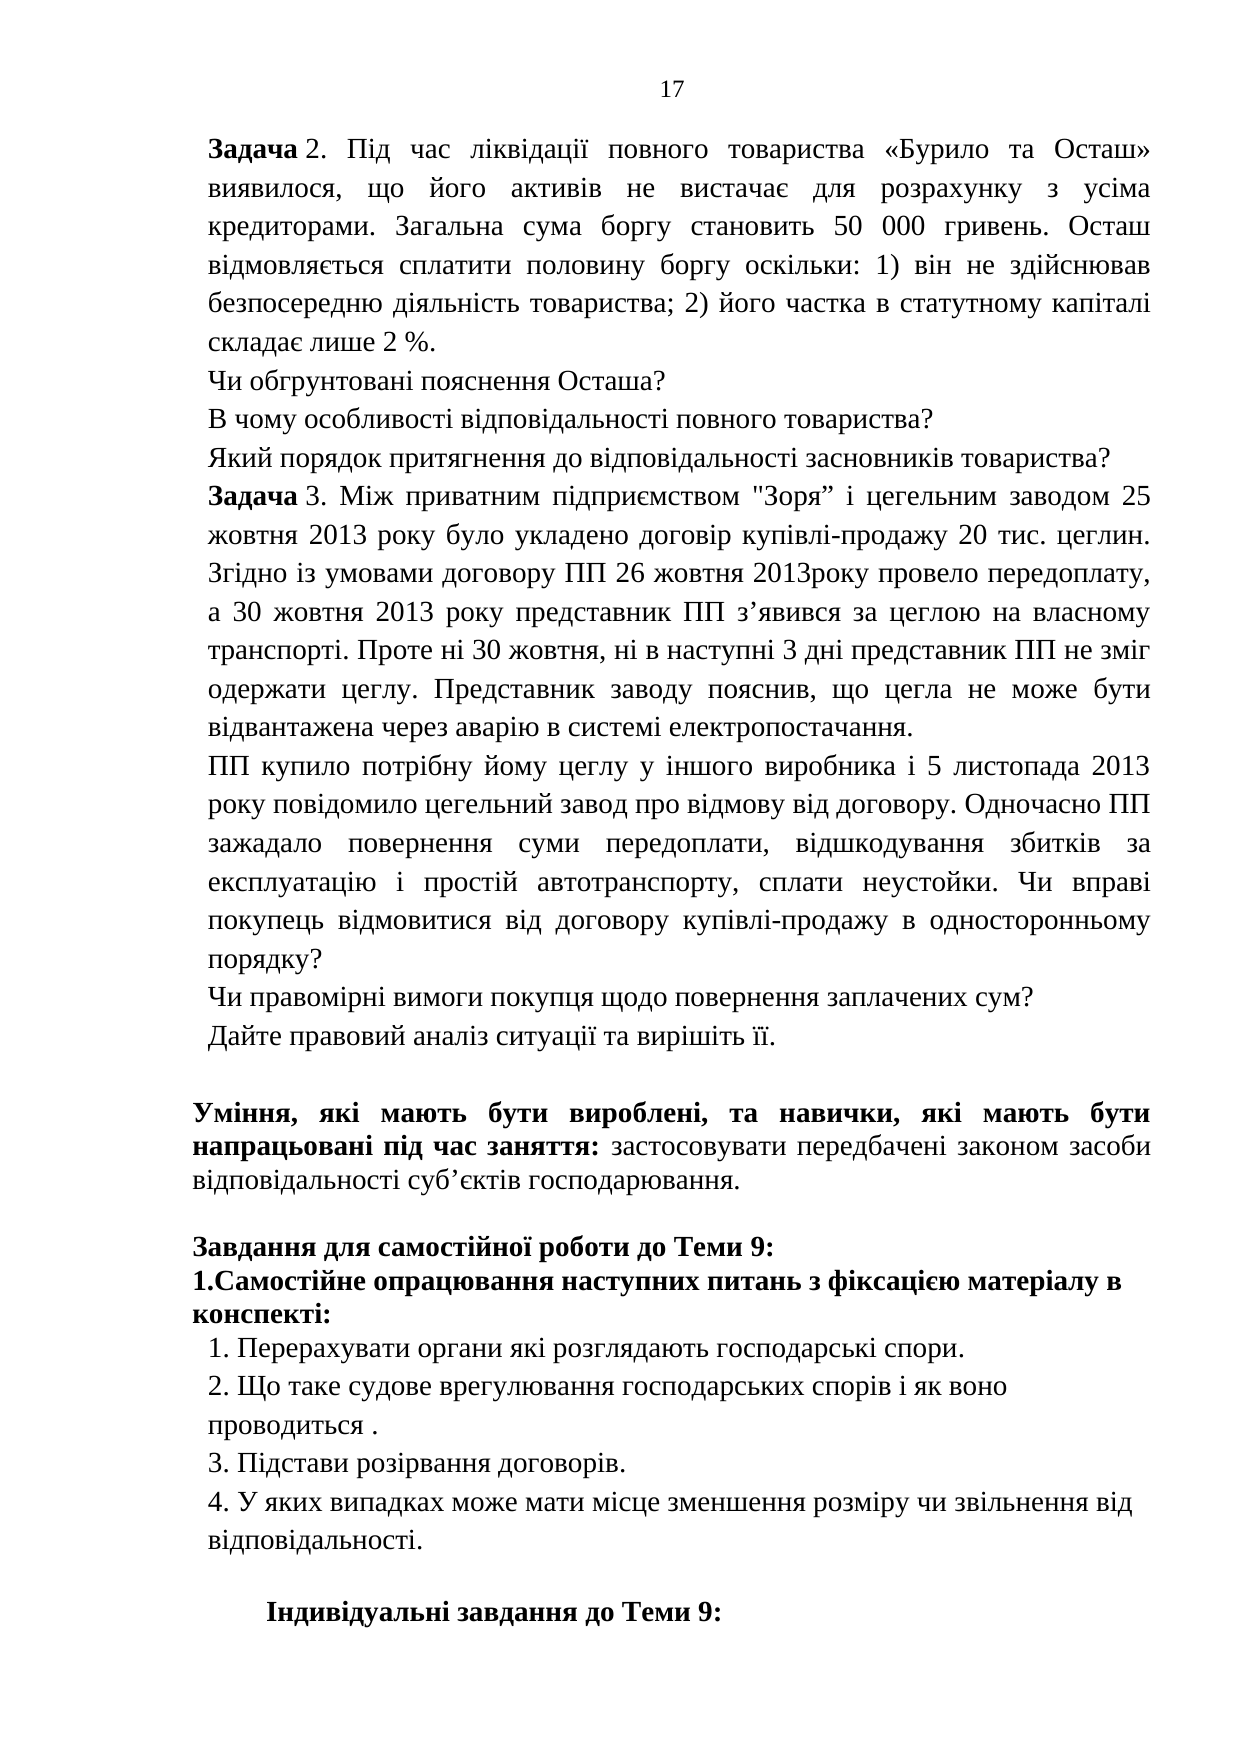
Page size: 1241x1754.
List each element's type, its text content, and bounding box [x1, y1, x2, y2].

text Уміння, які мають бути вироблені, та навички, які мають бути напрацьовані під час заняття: застосовувати передбачені законом засоби відповідальності суб’єктів господарювання. [192, 1095, 1152, 1196]
text Дайте правовий аналіз ситуації та вирішіть її. [208, 1018, 1152, 1051]
text 2. Що таке судове врегулювання господарських спорів і як воно проводиться . [208, 1368, 1136, 1440]
text 1. Перерахувати органи які розглядають господарські спори. [208, 1330, 1136, 1363]
text Завдання для самостійної роботи до Теми 9: [192, 1229, 1152, 1263]
text Задача 2. Під час ліквідації повного товариства «Бурило та Осташ» виявилося, що його активів не вистачає для розрахунку з усіма кредиторами. Загальна сума боргу становить 50 000 гривень. Осташ відмовляється сплатити половину боргу оскільки: 1) він не здійснював безпосередню діяльність товариства; 2) його частка в статутному капіталі складає лише 2 %. [208, 131, 1152, 358]
text Індивідуальні завдання до Теми 9: [192, 1594, 1152, 1628]
text Який порядок притягнення до відповідальності засновників товариства? [208, 440, 1152, 473]
text Чи правомірні вимоги покупця щодо повернення заплачених сум? [208, 979, 1152, 1013]
text 1.Самостійне опрацювання наступних питань з фіксацією матеріалу в конспекті: [192, 1263, 1152, 1330]
text ПП купило потрібну йому цеглу у іншого виробника і 5 листопада 2013 року повідомило цегельний завод про відмову від договору. Одночасно ПП зажадало повернення суми передоплати, відшкодування збитків за експлуатацію і простій автотранспорту, сплати неустойки. Чи вправі покупець відмовитися від договору купівлі-продажу в односторонньому порядку? [208, 748, 1152, 974]
text Чи обгрунтовані пояснення Осташа? [208, 363, 1152, 396]
text 3. Підстави розірвання договорів. [208, 1445, 1136, 1479]
text В чому особливості відповідальності повного товариства? [208, 401, 1152, 435]
text Задача 3. Між приватним підприємством "Зоря” і цегельним заводом 25 жовтня 2013 року було укладено договір купівлі-продажу 20 тис. цеглин. Згідно із умовами договору ПП 26 жовтня 2013року провело передоплату, а 30 жовтня 2013 року представник ПП з’явився за цеглою на власному транспорті. Проте ні 30 жовтня, ні в наступні 3 дні представник ПП не зміг одержати цеглу. Представник заводу пояснив, що цегла не може бути відвантажена через аварію в системі електропостачання. [208, 478, 1152, 743]
text 4. У яких випадках може мати місце зменшення розміру чи звільнення від відповідальності. [208, 1484, 1136, 1556]
